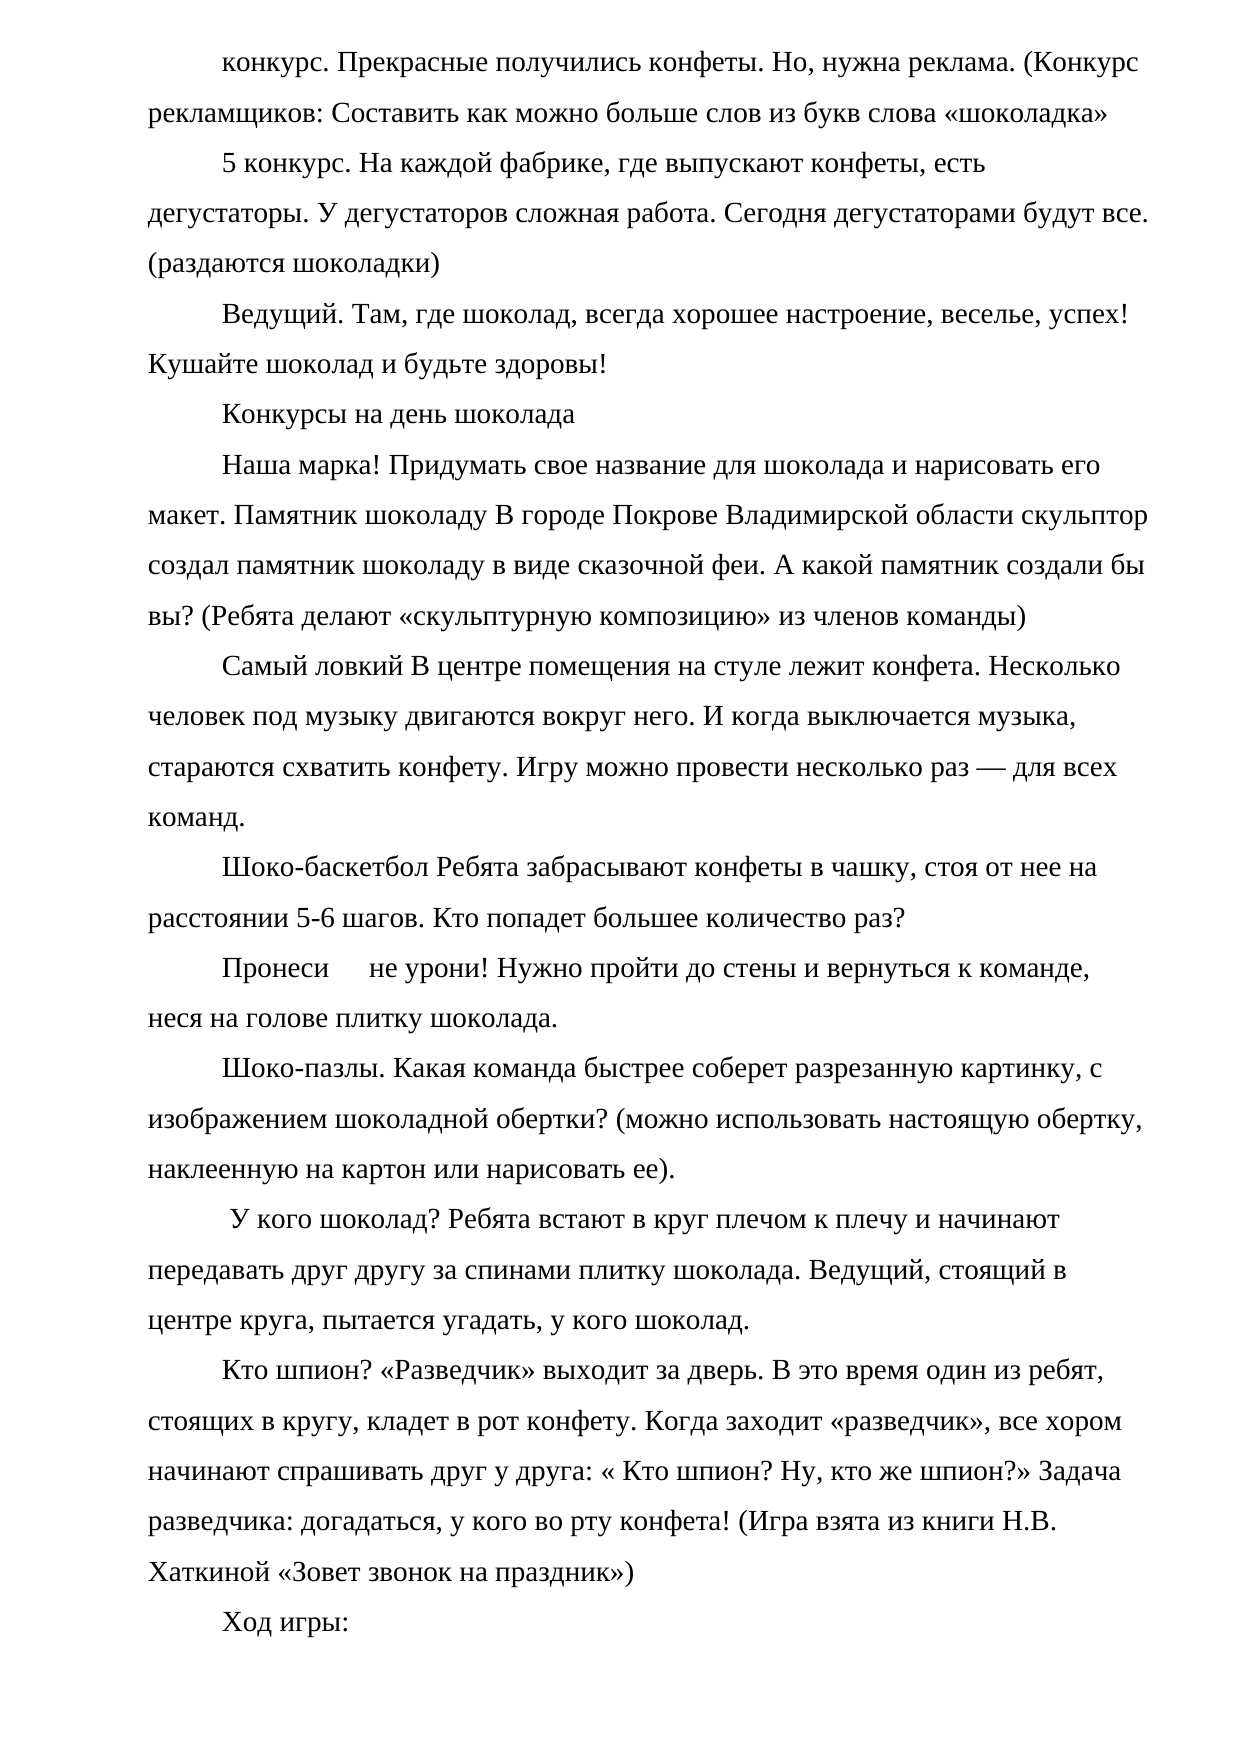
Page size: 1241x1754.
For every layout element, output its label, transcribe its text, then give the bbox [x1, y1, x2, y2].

list Конкурсы на день шоколада [148, 397, 1152, 430]
list Шоко-пазлы. Какая команда быстрее соберет разрезанную картинку, с изображением шоколадной обертки? (можно использовать настоящую обертку, наклеенную на картон или нарисовать ее). [148, 1051, 1152, 1185]
list У кого шоколад? Ребята встают в круг плечом к плечу и начинают передавать друг другу за спинами плитку шоколада. Ведущий, стоящий в центре круга, пытается угадать, у кого шоколад. [148, 1202, 1152, 1336]
list Наша марка! Придумать свое название для шоколада и нарисовать его макет. Памятник шоколаду В городе Покрове Владимирской области скульптор создал памятник шоколаду в виде сказочной феи. А какой памятник создали бы вы? (Ребята делают «скульптурную композицию» из членов команды) [148, 447, 1152, 631]
list 5 конкурс. На каждой фабрике, где выпускают конфеты, есть дегустаторы. У дегустаторов сложная работа. Сегодня дегустаторами будут все. (раздаются шоколадки) [148, 145, 1152, 279]
list Пронеси не урони! Нужно пройти до стены и вернуться к команде, неся на голове плитку шоколада. [148, 950, 1152, 1034]
list конкурс. Прекрасные получились конфеты. Но, нужна реклама. (Конкурс рекламщиков: Составить как можно больше слов из букв слова «шоколадка» [148, 44, 1152, 128]
list Кто шпион? «Разведчик» выходит за дверь. В это время один из ребят, стоящих в кругу, кладет в рот конфету. Когда заходит «разведчик», все хором начинают спрашивать друг у друга: « Кто шпион? Ну, кто же шпион?» Задача разведчика: догадаться, у кого во рту конфета! (Игра взята из книги Н.В. Хаткиной «Зовет звонок на праздник») [148, 1352, 1152, 1587]
list Шоко-баскетбол Ребята забрасывают конфеты в чашку, стоя от нее на расстоянии 5-6 шагов. Кто попадет большее количество раз? [148, 849, 1152, 933]
list Ход игры: [148, 1604, 1152, 1638]
list Ведущий. Там, где шоколад, всегда хорошее настроение, веселье, успех! Кушайте шоколад и будьте здоровы! [148, 296, 1152, 380]
list Самый ловкий В центре помещения на стуле лежит конфета. Несколько человек под музыку двигаются вокруг него. И когда выключается музыка, стараются схватить конфету. Игру можно провести несколько раз — для всех команд. [148, 648, 1152, 833]
